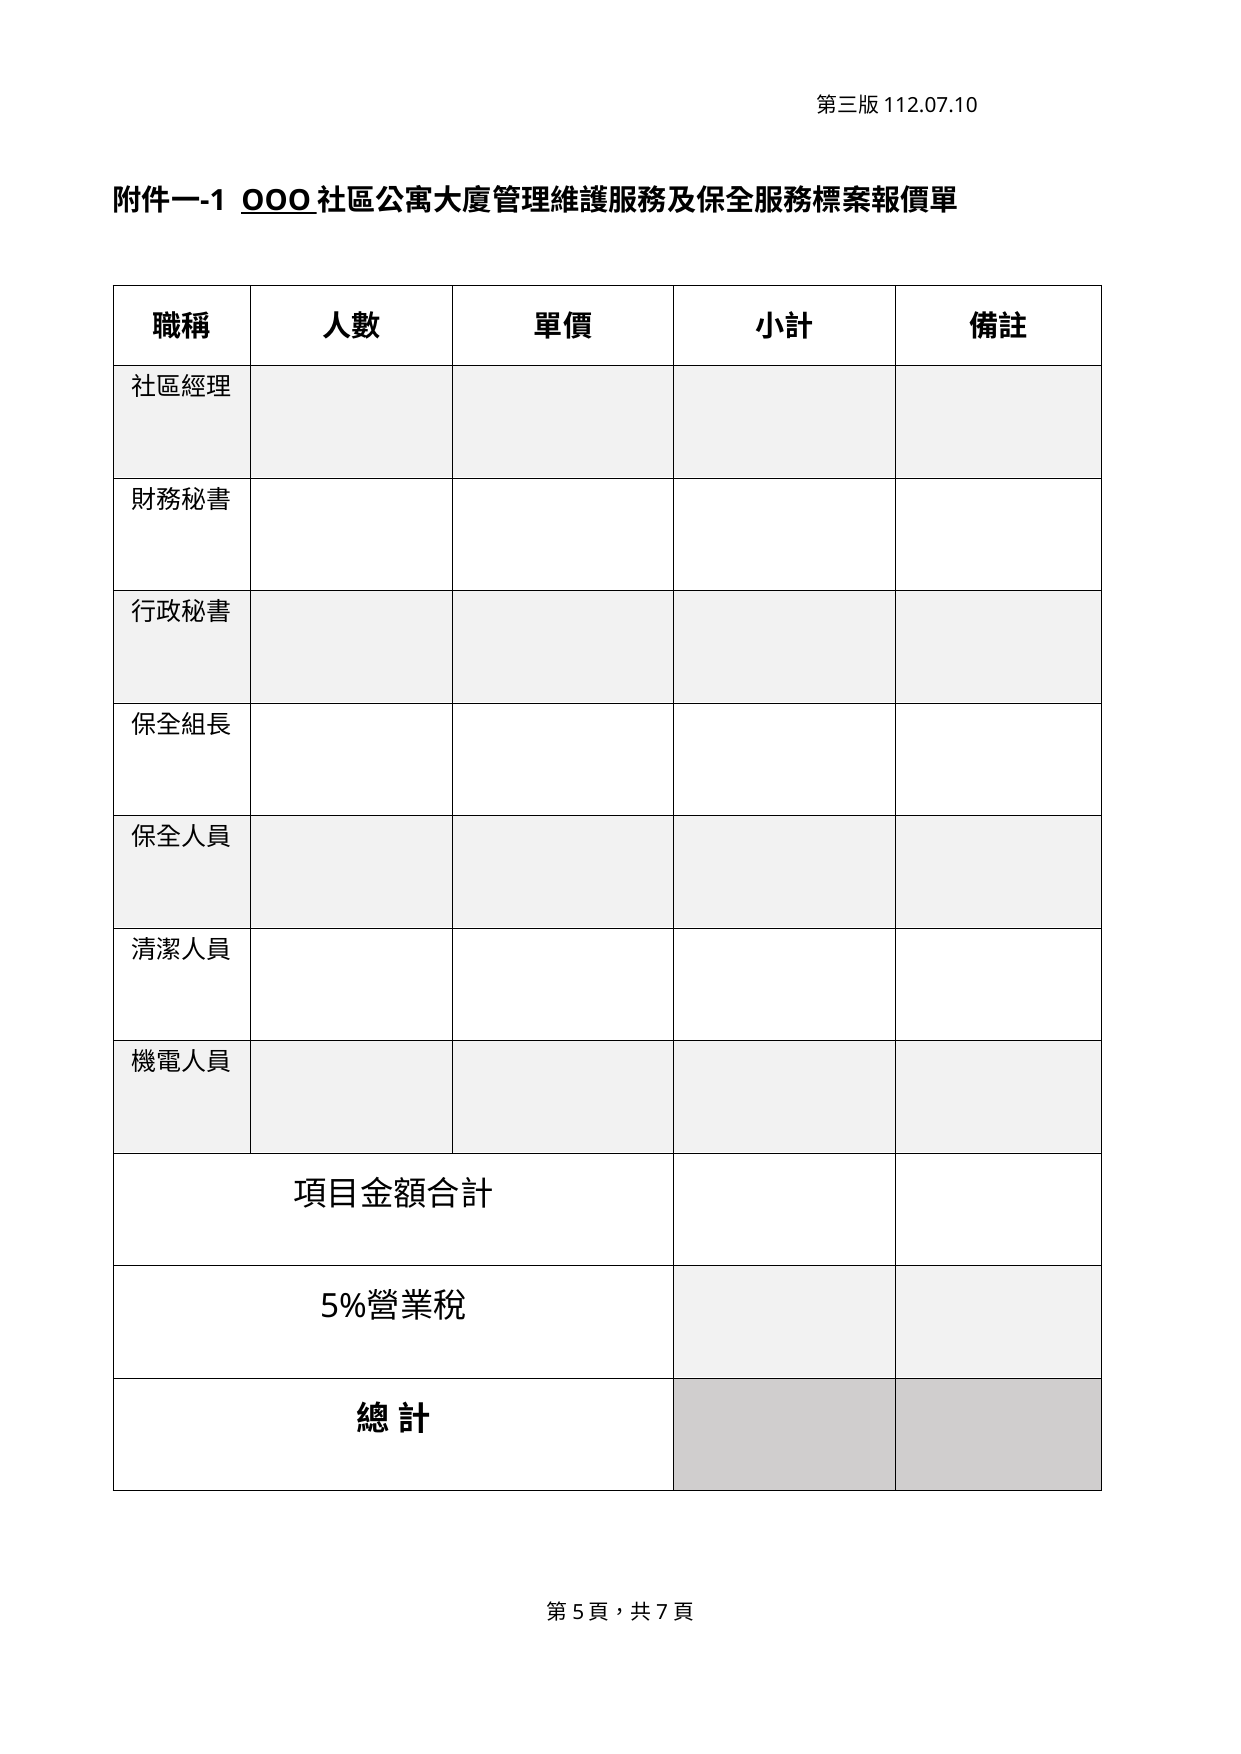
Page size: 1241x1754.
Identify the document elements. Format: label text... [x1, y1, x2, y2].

table_cell [251, 1041, 452, 1152]
table_cell [674, 1379, 895, 1490]
table_cell [896, 366, 1101, 477]
table_cell [674, 366, 895, 477]
table_cell [896, 704, 1101, 815]
table_header 職稱 [114, 286, 250, 365]
table_cell 保全人員 [114, 816, 250, 927]
table_cell 5%營業稅 [114, 1266, 673, 1377]
table_cell [453, 479, 673, 590]
table_cell 清潔人員 [114, 929, 250, 1040]
table_cell [453, 704, 673, 815]
table_cell [896, 1041, 1101, 1152]
table_cell 保全組長 [114, 704, 250, 815]
table_cell [453, 816, 673, 927]
table_cell [674, 816, 895, 927]
table_cell 總 計 [114, 1379, 673, 1490]
text 附件一-1 OOO社區公寓大廈管理維護服務及保全服務標案報價單 [112, 160, 1128, 235]
table_cell [896, 1154, 1101, 1265]
table_cell [896, 591, 1101, 702]
table_cell [674, 704, 895, 815]
table_cell 財務秘書 [114, 479, 250, 590]
table_cell [251, 366, 452, 477]
table_cell [251, 479, 452, 590]
table_cell [251, 704, 452, 815]
table_header 備註 [896, 286, 1101, 365]
table_cell [674, 1266, 895, 1377]
table_cell [896, 1379, 1101, 1490]
table_cell [674, 479, 895, 590]
table_cell 社區經理 [114, 366, 250, 477]
table_cell [674, 591, 895, 702]
table_cell [896, 929, 1101, 1040]
table_cell [674, 929, 895, 1040]
table_cell [251, 591, 452, 702]
table_header 小計 [674, 286, 895, 365]
table_cell [251, 816, 452, 927]
table_cell [896, 1266, 1101, 1377]
table_header 單價 [453, 286, 673, 365]
table_cell [896, 479, 1101, 590]
table_cell [453, 366, 673, 477]
table_cell [453, 591, 673, 702]
table_cell 行政秘書 [114, 591, 250, 702]
table_cell [674, 1041, 895, 1152]
table_cell [896, 816, 1101, 927]
table_header 人數 [251, 286, 452, 365]
table_cell 機電人員 [114, 1041, 250, 1152]
table_cell [674, 1154, 895, 1265]
table_cell [251, 929, 452, 1040]
table_cell [453, 1041, 673, 1152]
table_cell 項目金額合計 [114, 1154, 673, 1265]
table_cell [453, 929, 673, 1040]
